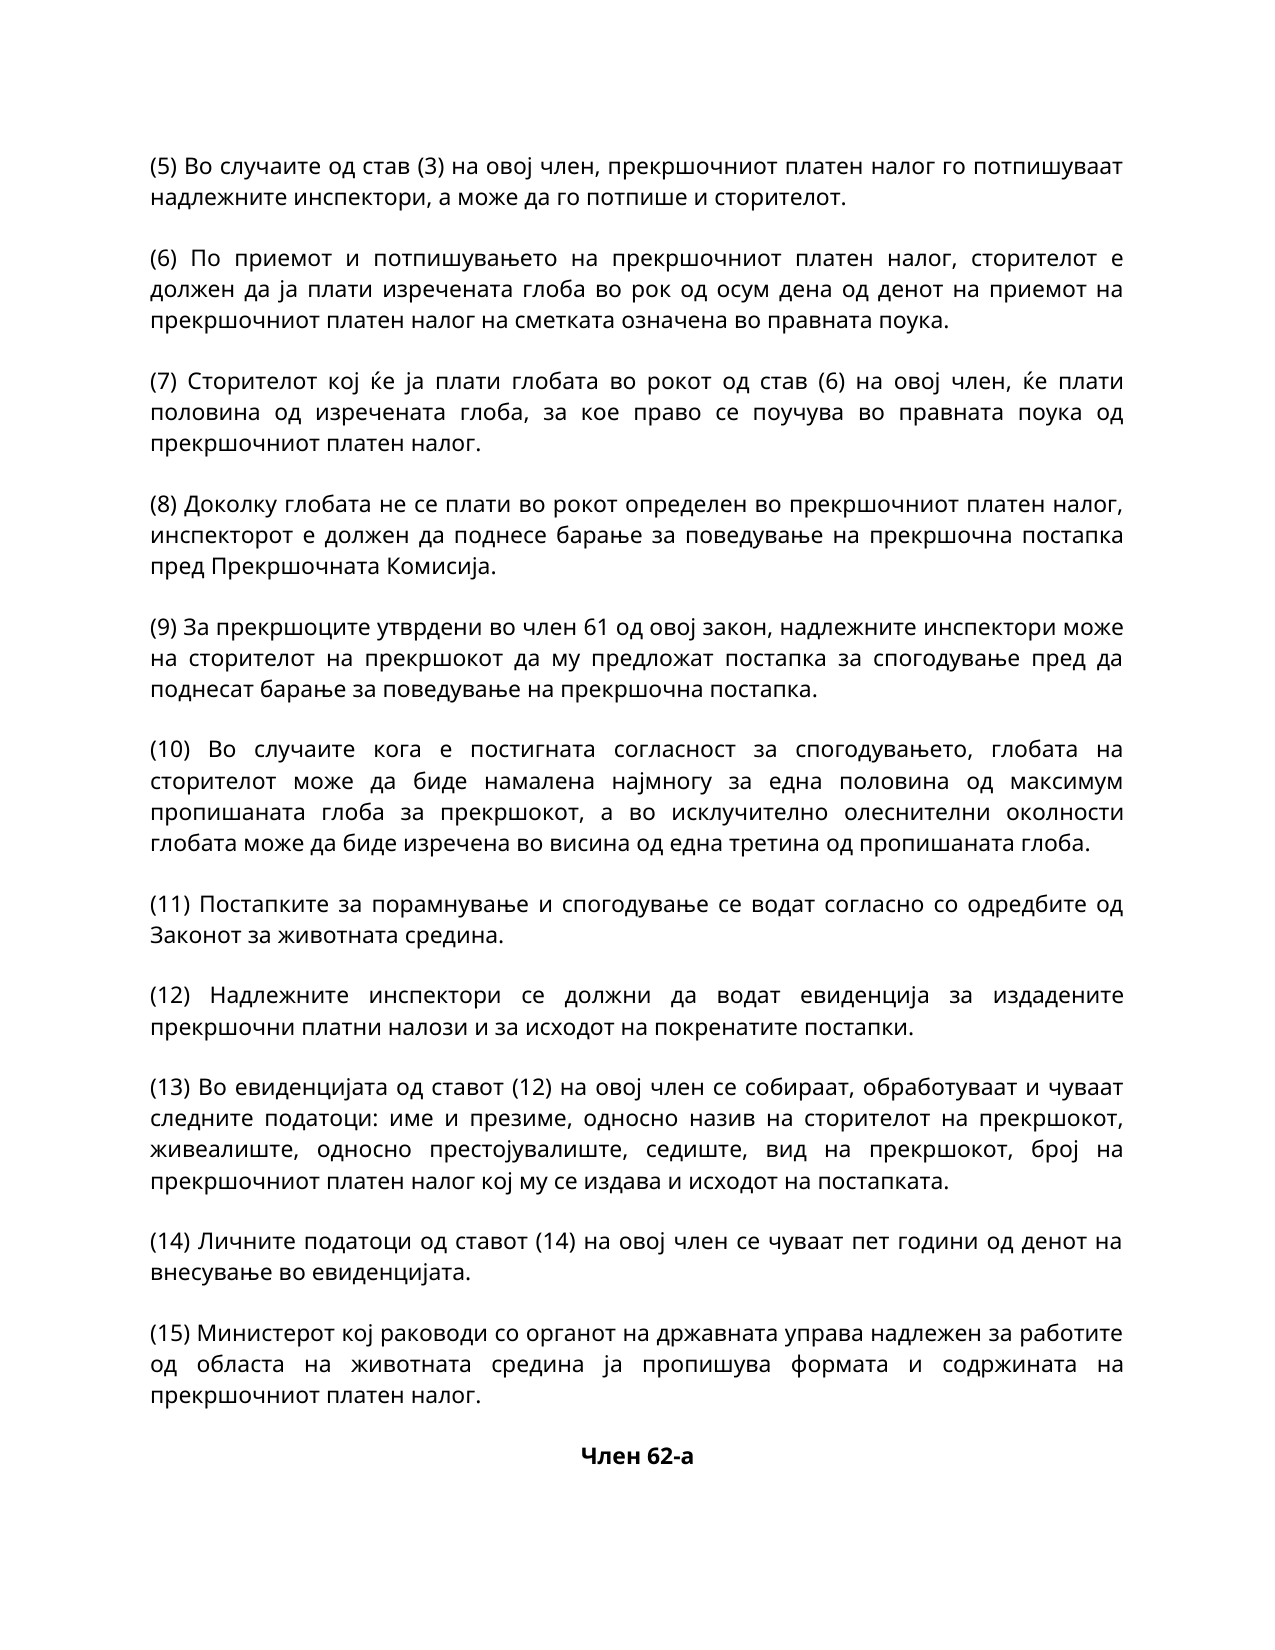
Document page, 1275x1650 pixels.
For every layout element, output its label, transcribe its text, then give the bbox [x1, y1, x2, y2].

text (8) Доколку глобата не се плати во рокот определен во прекршочниот платен налог, инспекторот е должен да поднесе барање за поведување на прекршочна постапка пред Прекршочната Комисија. [150, 487, 1125, 581]
text (9) За прекршоците утврдени во член 61 од овој закон, надлежните инспектори може на сторителот на прекршокот да му предложат постапка за спогодување пред да поднесат барање за поведување на прекршочна постапка. [150, 610, 1125, 704]
text (11) Постапките за порамнување и спогодување се водат согласно со одредбите од Законот за животната средина. [150, 887, 1125, 950]
text (13) Во евиденцијата од ставот (12) на овој член се собираат, обработуваат и чуваат следните податоци: име и презиме, односно назив на сторителот на прекршокот, живеалиште, односно престојувалиште, седиште, вид на прекршокот, број на прекршочниот платен налог кој му се издава и исходот на постапката. [150, 1071, 1125, 1196]
text (5) Во случаите од став (3) на овој член, прекршочниот платен налог го потпишуваат надлежните инспектори, а може да го потпише и сторителот. [150, 150, 1125, 212]
text (12) Надлежните инспектори се должни да водат евиденција за издадените прекршочни платни налози и за исходот на покренатите постапки. [150, 979, 1125, 1042]
text (14) Личните податоци од ставот (14) на овој член се чуваат пет години од денот на внесување во евиденцијата. [150, 1225, 1125, 1287]
text (7) Сторителот кој ќе ја плати глобата во рокот од став (6) на овој член, ќе плати половина од изречената глоба, за кое право се поучува во правната поука од прекршочниот платен налог. [150, 364, 1125, 458]
text (15) Министерот кој раководи со органот на државната управа надлежен за работите од областа на животната средина ја пропишува формата и содржината на прекршочниот платен налог. [150, 1317, 1125, 1410]
text Член 62-а [150, 1439, 1125, 1471]
text (6) По приемот и потпишувањето на прекршочниот платен налог, сторителот е должен да ја плати изречената глоба во рок од осум дена од денот на приемот на прекршочниот платен налог на сметката означена во правната поука. [150, 242, 1125, 335]
text (10) Во случаите кога е постигната согласност за спогодувањето, глобата на сторителот може да биде намалена најмногу за една половина од максимум пропишаната глоба за прекршокот, а во исклучително олеснителни околности глобата може да биде изречена во висина од една третина од пропишаната глоба. [150, 733, 1125, 858]
